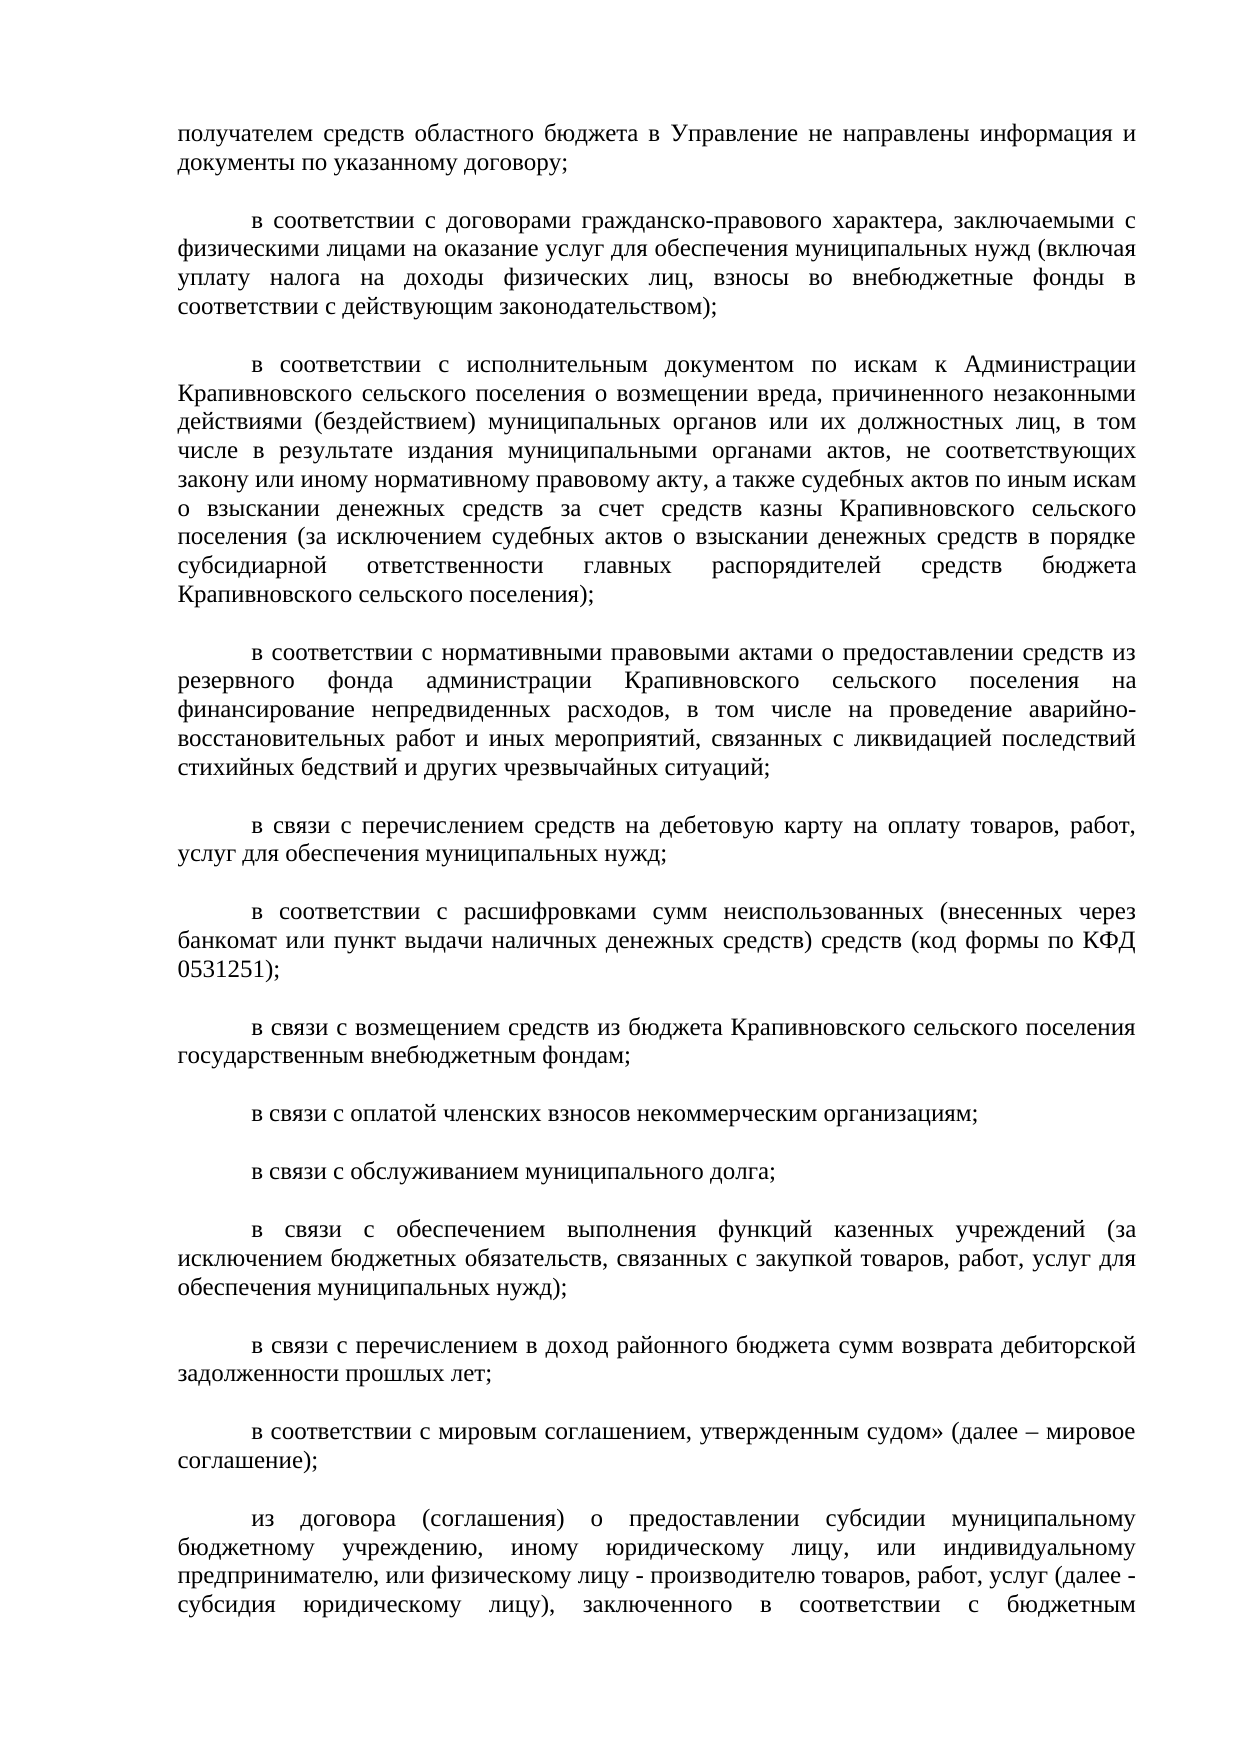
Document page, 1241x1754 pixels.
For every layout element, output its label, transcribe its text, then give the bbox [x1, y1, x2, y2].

text в связи с обеспечением выполнения функций казенных учреждений (за исключением бюджетных обязательств, связанных с закупкой товаров, работ, услуг для обеспечения муниципальных нужд); [177, 1214, 1137, 1301]
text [177, 1503, 1137, 1618]
text в связи с перечислением в доход районного бюджета сумм возврата дебиторской задолженности прошлых лет; [177, 1330, 1137, 1387]
text в соответствии с исполнительным документом по искам к Администрации Крапивновского сельского поселения о возмещении вреда, причиненного незаконными действиями (бездействием) муниципальных органов или их должностных лиц, в том числе в результате издания муниципальными органами актов, не соответствующих закону или иному нормативному правовому акту, а также судебных актов по иным искам о взыскании денежных средств за счет средств казны Крапивновского сельского поселения (за исключением судебных актов о взыскании денежных средств в порядке субсидиарной ответственности главных распорядителей средств бюджета Крапивновского сельского поселения); [177, 349, 1137, 608]
text в соответствии с мировым соглашением, утвержденным судом» (далее – мировое соглашение); [177, 1416, 1137, 1474]
text в связи с возмещением средств из бюджета Крапивновского сельского поселения государственным внебюджетным фондам; [177, 1012, 1137, 1069]
text в связи с обслуживанием муниципального долга; [177, 1156, 1137, 1185]
text в соответствии с договорами гражданско-правового характера, заключаемыми с физическими лицами на оказание услуг для обеспечения муниципальных нужд (включая уплату налога на доходы физических лиц, взносы во внебюджетные фонды в соответствии с действующим законодательством); [177, 205, 1137, 320]
text в соответствии с расшифровками сумм неиспользованных (внесенных через банкомат или пункт выдачи наличных денежных средств) средств (код формы по КФД 0531251); [177, 896, 1137, 983]
text в соответствии с нормативными правовыми актами о предоставлении средств из резервного фонда администрации Крапивновского сельского поселения на финансирование непредвиденных расходов, в том числе на проведение аварийно-восстановительных работ и иных мероприятий, связанных с ликвидацией последствий стихийных бедствий и других чрезвычайных ситуаций; [177, 637, 1137, 781]
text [177, 118, 1137, 176]
text в связи с перечислением средств на дебетовую карту на оплату товаров, работ, услуг для обеспечения муниципальных нужд; [177, 810, 1137, 867]
text в связи с оплатой членских взносов некоммерческим организациям; [177, 1098, 1137, 1127]
